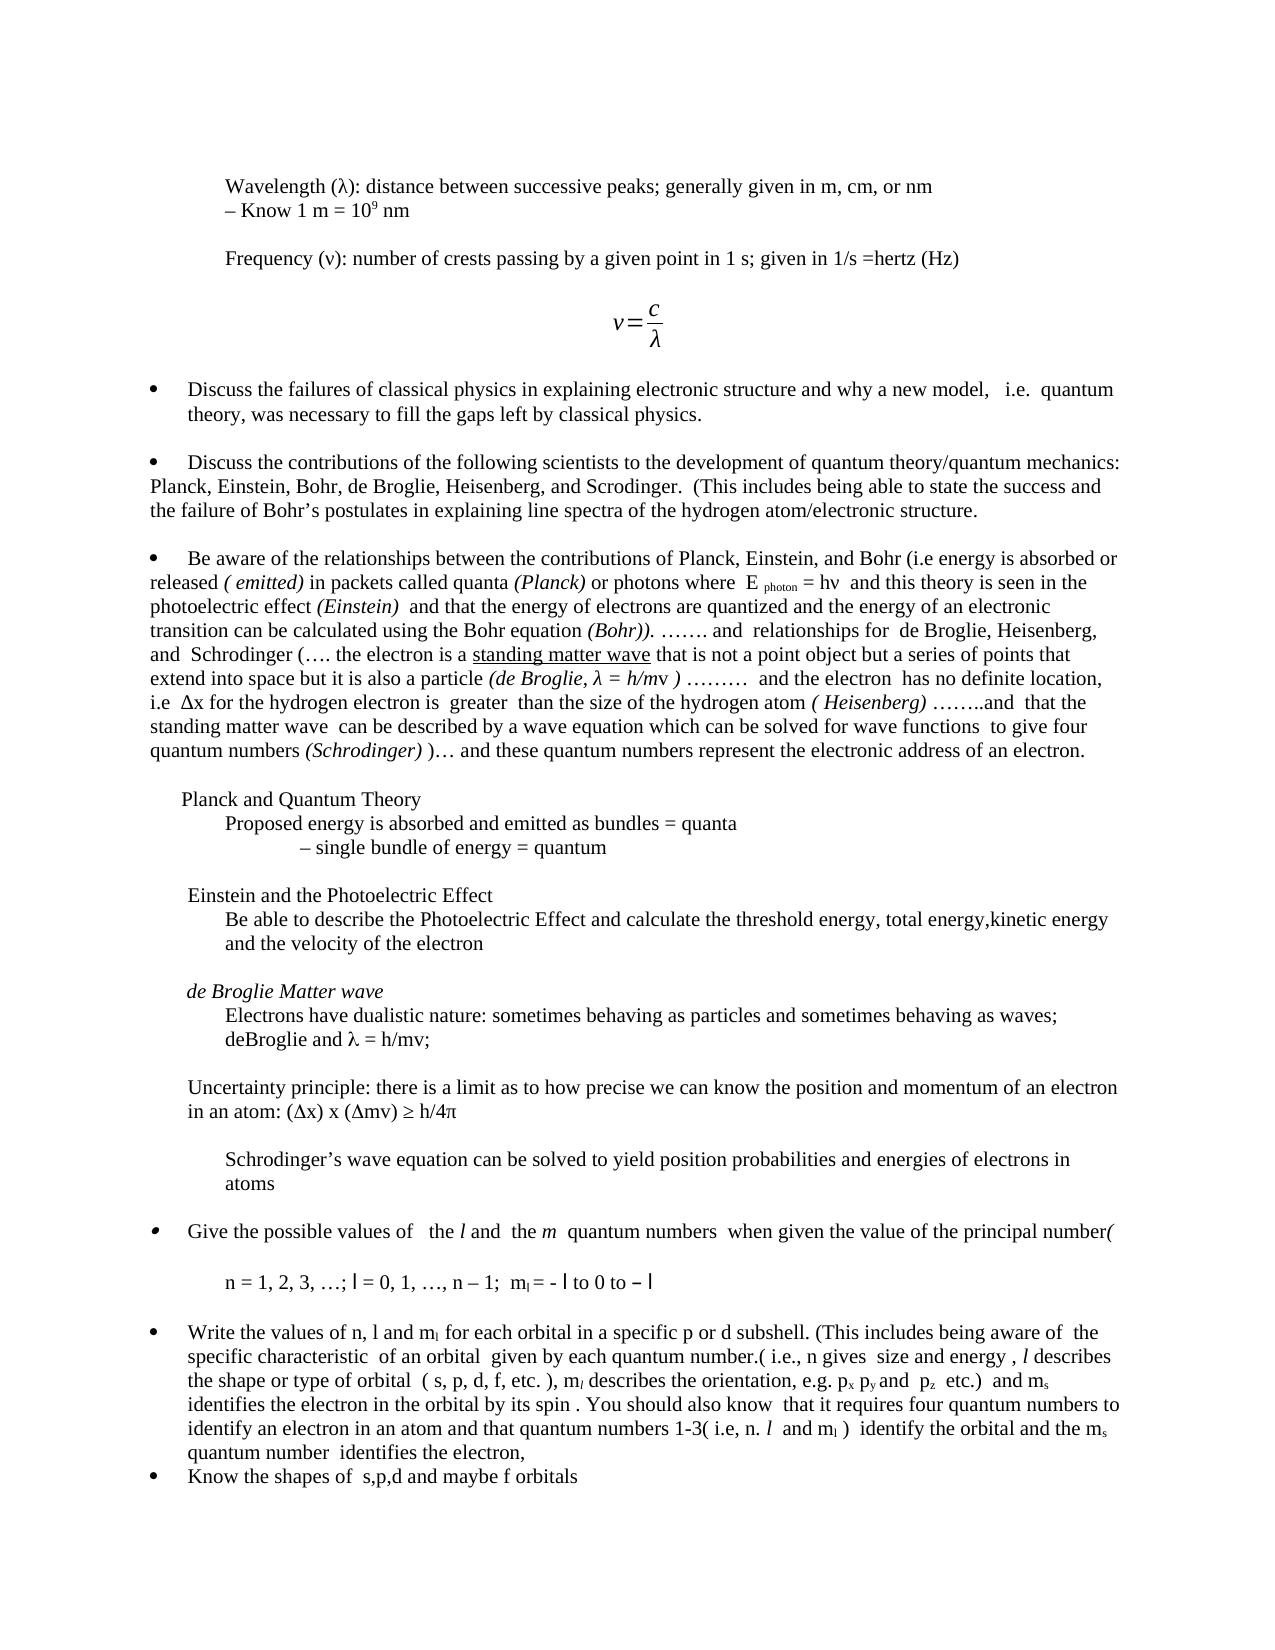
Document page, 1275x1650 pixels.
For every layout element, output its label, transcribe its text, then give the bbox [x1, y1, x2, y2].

text Schrodinger’s wave equation can be solved to yield position probabilities and energies of electrons in atoms [225, 1147, 1125, 1195]
text Proposed energy is absorbed and emitted as bundles = quanta [150, 811, 1125, 834]
list Write the values of n, l and ml for each orbital in a specific p or d subshell. (This includes being aware of the specific characteristic of an orbital given by each quantum number.( i.e., n gives size and energy , l describes the shape or type of orbital ( s, p, d, f, etc. ), ml describes the orientation, e.g. px py and pz etc.) and ms identifies the electron in the orbital by its spin . You should also know that it requires four quantum numbers to identify an electron in an atom and that quantum numbers 1-3( i.e, n. l and ml ) identify the orbital and the ms quantum number identifies the electron, [150, 1320, 1125, 1464]
list Discuss the failures of classical physics in explaining electronic structure and why a new model, i.e. quantum theory, was necessary to fill the gaps left by classical physics. [150, 377, 1125, 426]
text Einstein and the Photoelectric Effect [150, 883, 1125, 907]
text Uncertainty principle: there is a limit as to how precise we can know the position and momentum of an electron in an atom: (x) x (mv) ≥ h/4π [187, 1075, 1125, 1123]
text n = 1, 2, 3, …; l = 0, 1, …, n – 1; ml = - l to 0 to – l [225, 1267, 1125, 1296]
text Wavelength (λ): distance between successive peaks; generally given in m, cm, or nm [150, 174, 1125, 198]
text – Know 1 m = 109 nm [150, 198, 1125, 222]
text – single bundle of energy = quantum [225, 834, 1125, 859]
text Frequency (ν): number of crests passing by a given point in 1 s; given in 1/s =hertz (Hz) [150, 246, 1125, 270]
list Discuss the contributions of the following scientists to the development of quantum theory/quantum mechanics: Planck, Einstein, Bohr, de Broglie, Heisenberg, and Scrodinger. (This includes being able to state the success and the failure of Bohr’s postulates in explaining line spectra of the hydrogen atom/electronic structure. [150, 449, 1125, 522]
text Electrons have dualistic nature: sometimes behaving as particles and sometimes behaving as waves; deBroglie and  = h/mv; [225, 1003, 1125, 1051]
list Be aware of the relationships between the contributions of Planck, Einstein, and Bohr (i.e energy is absorbed or released ( emitted) in packets called quanta (Planck) or photons where E photon = hν and this theory is seen in the photoelectric effect (Einstein) and that the energy of electrons are quantized and the energy of an electronic transition can be calculated using the Bohr equation (Bohr)). ……. and relationships for de Broglie, Heisenberg, and Schrodinger (…. the electron is a standing matter wave that is not a point object but a series of points that extend into space but it is also a particle (de Broglie, λ = h/mv ) ……… and the electron has no definite location, i.e ∆x for the hydrogen electron is greater than the size of the hydrogen atom ( Heisenberg) ……..and that the standing matter wave can be described by a wave equation which can be solved for wave functions to give four quantum numbers (Schrodinger) )… and these quantum numbers represent the electronic address of an electron. [150, 546, 1125, 762]
list Know the shapes of s,p,d and maybe f orbitals [150, 1464, 1125, 1488]
text Planck and Quantum Theory [150, 786, 1125, 811]
text de Broglie Matter wave [150, 979, 1125, 1003]
text Be able to describe the Photoelectric Effect and calculate the threshold energy, total energy,kinetic energy and the velocity of the electron [225, 907, 1125, 955]
list Give the possible values of the l and the m quantum numbers when given the value of the principal number( [150, 1219, 1125, 1243]
